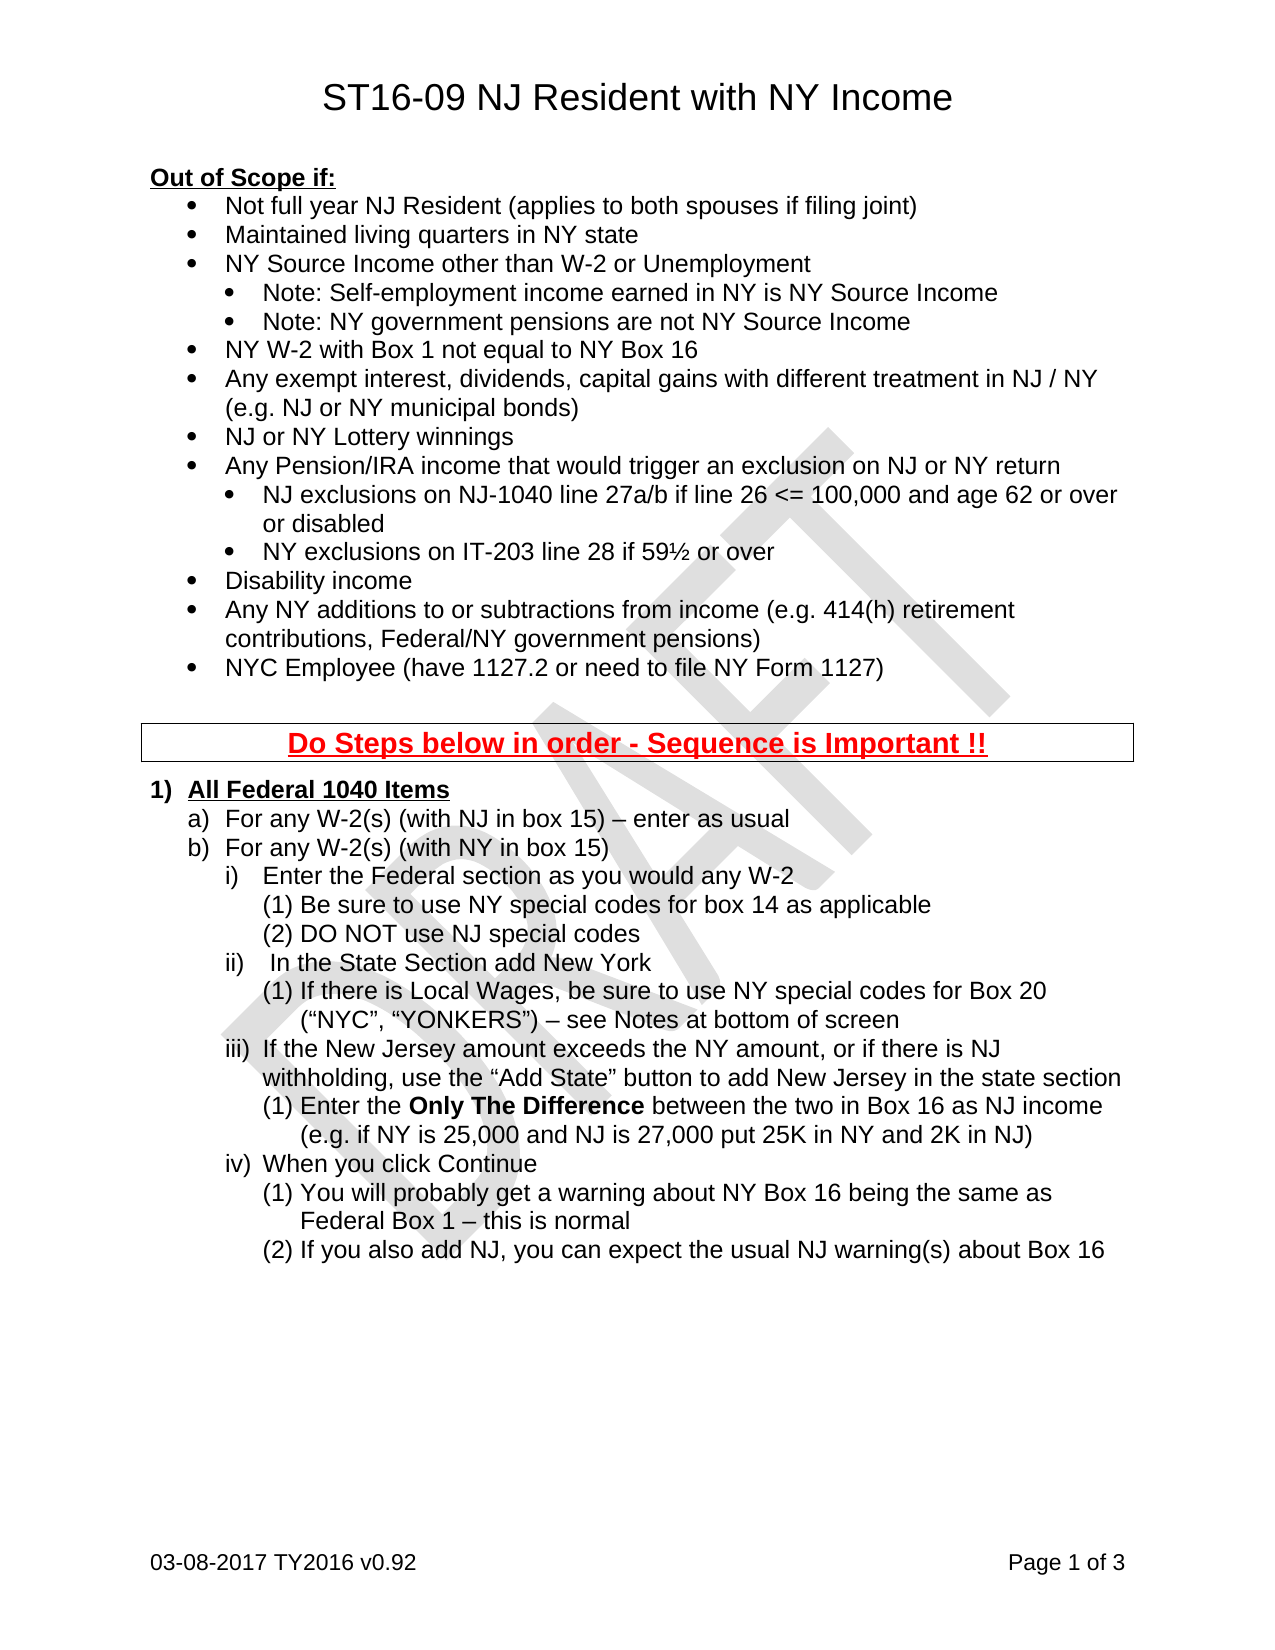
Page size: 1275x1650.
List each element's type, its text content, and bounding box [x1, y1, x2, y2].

list All Federal 1040 Items [150, 775, 1125, 804]
list Note: NY government pensions are not NY Source Income [225, 307, 1125, 336]
list In the State Section add New York [225, 947, 1125, 976]
list Not full year NJ Resident (applies to both spouses if filing joint) [187, 191, 1125, 220]
list Note: Self-employment income earned in NY is NY Source Income [225, 278, 1125, 307]
list Any exempt interest, dividends, capital gains with different treatment in NJ / NY (e.g. NJ or NY municipal bonds) [187, 364, 1125, 422]
list If the New Jersey amount exceeds the NY amount, or if there is NJ withholding, use the “Add State” button to add New Jersey in the state section [225, 1034, 1125, 1091]
list NY exclusions on IT-203 line 28 if 59½ or over [225, 537, 1125, 566]
list NY W-2 with Box 1 not equal to NY Box 16 [187, 336, 1125, 364]
list Be sure to use NY special codes for box 14 as applicable [262, 890, 1125, 919]
list When you click Continue [225, 1149, 1125, 1177]
list Enter the Federal section as you would any W-2 [225, 861, 1125, 890]
list Any NY additions to or subtractions from income (e.g. 414(h) retirement contributions, Federal/NY government pensions) [187, 595, 1125, 653]
list Maintained living quarters in NY state [187, 220, 1125, 249]
text Do Steps below in order - Sequence is Important !! [142, 724, 1133, 761]
list Enter the Only The Difference between the two in Box 16 as NJ income (e.g. if NY is 25,000 and NJ is 27,000 put 25K in NY and 2K in NJ) [262, 1091, 1125, 1149]
list NYC Employee (have 1127.2 or need to file NY Form 1127) [187, 653, 1125, 681]
text Out of Scope if: [150, 162, 1125, 191]
list NY Source Income other than W-2 or Unemployment [187, 249, 1125, 278]
list DO NOT use NJ special codes [262, 919, 1125, 947]
list For any W-2(s) (with NJ in box 15) – enter as usual [187, 804, 1125, 832]
list NJ or NY Lottery winnings [187, 422, 1125, 451]
list For any W-2(s) (with NY in box 15) [187, 832, 1125, 861]
list If you also add NJ, you can expect the usual NJ warning(s) about Box 16 [262, 1235, 1125, 1264]
list Disability income [187, 566, 1125, 595]
list NJ exclusions on NJ-1040 line 27a/b if line 26 <= 100,000 and age 62 or over or disabled [225, 480, 1125, 537]
list You will probably get a warning about NY Box 16 being the same as Federal Box 1 – this is normal [262, 1177, 1125, 1235]
list If there is Local Wages, be sure to use NY special codes for Box 20 (“NYC”, “YONKERS”) – see Notes at bottom of screen [262, 976, 1125, 1034]
list Any Pension/IRA income that would trigger an exclusion on NJ or NY return [187, 451, 1125, 480]
